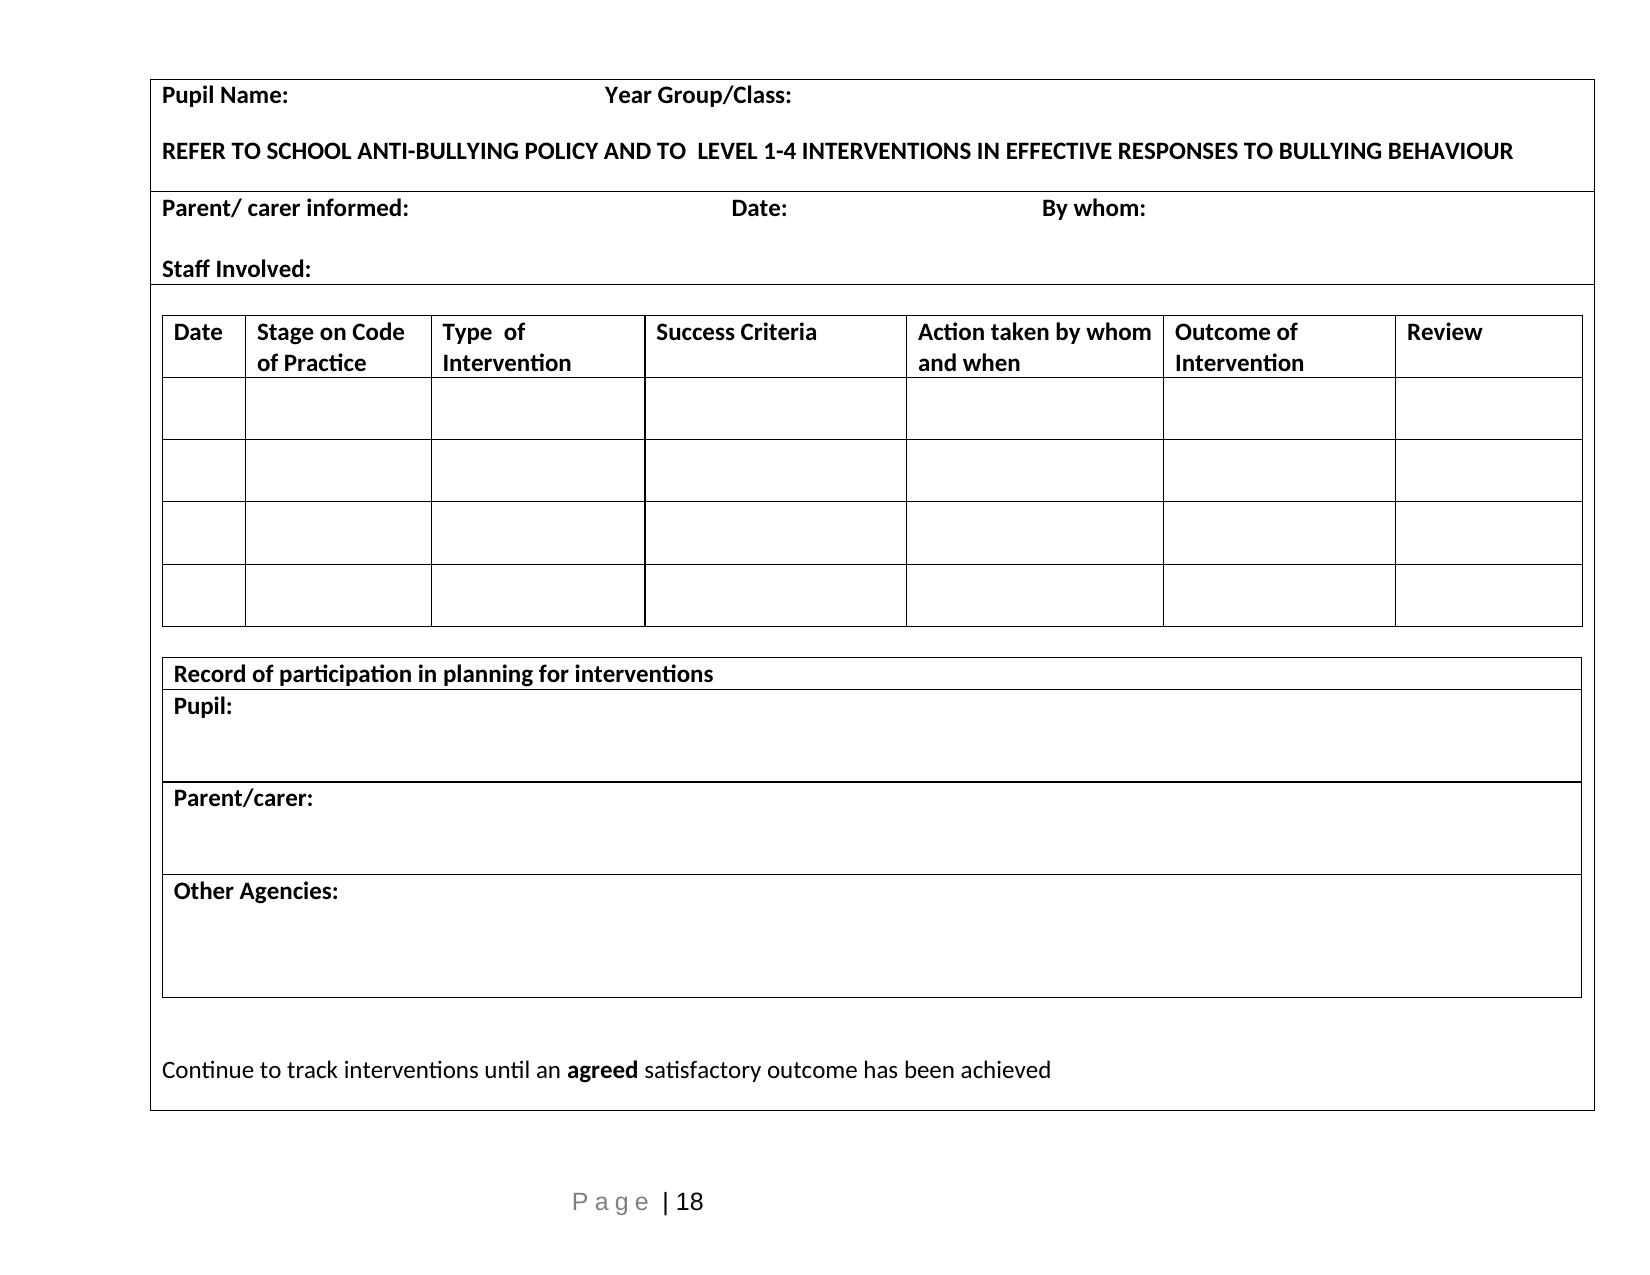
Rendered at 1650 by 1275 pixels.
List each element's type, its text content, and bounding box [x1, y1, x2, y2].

table_cell Parent/ carer informed: Date: By whom: Staff Involved: [151, 192, 1594, 284]
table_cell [151, 80, 1594, 191]
table_cell Continue to track interventions until an agreed satisfactory outcome has been achieved [151, 285, 1594, 1109]
